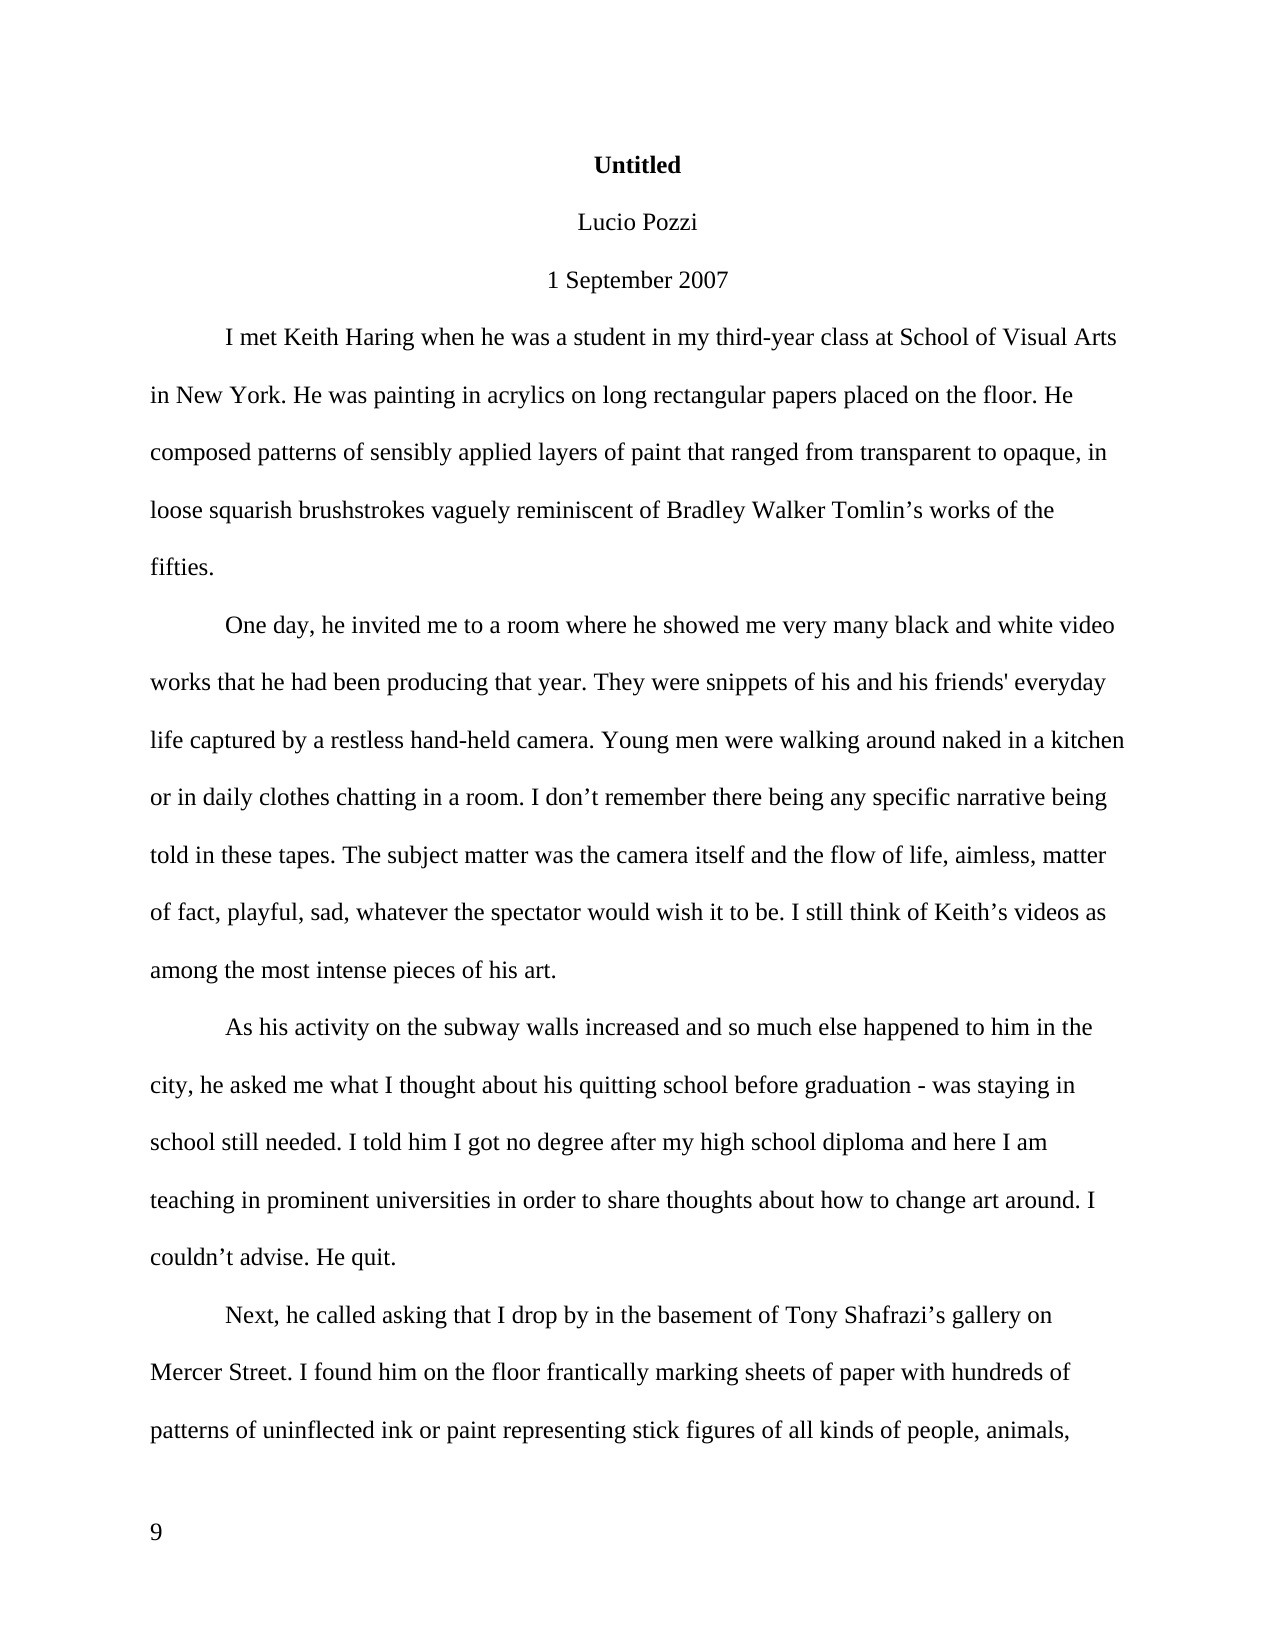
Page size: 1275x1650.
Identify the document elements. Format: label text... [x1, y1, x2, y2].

text One day, he invited me to a room where he showed me very many black and white video works that he had been producing that year. They were snippets of his and his friends' everyday life captured by a restless hand-held camera. Young men were walking around naked in a kitchen or in daily clothes chatting in a room. I don’t remember there being any specific narrative being told in these tapes. The subject matter was the camera itself and the flow of life, aimless, matter of fact, playful, sad, whatever the spectator would wish it to be. I still think of Keith’s videos as among the most intense pieces of his art. [150, 610, 1125, 984]
text 1 September 2007 [150, 265, 1125, 294]
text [150, 1300, 1125, 1444]
text Lucio Pozzi [150, 207, 1125, 236]
text As his activity on the subway walls increased and so much else happened to him in the city, he asked me what I thought about his quitting school before graduation - was staying in school still needed. I told him I got no degree after my high school diploma and here I am teaching in prominent universities in order to share thoughts about how to change art around. I couldn’t advise. He quit. [150, 1012, 1125, 1271]
text Untitled [150, 150, 1125, 179]
text I met Keith Haring when he was a student in my third-year class at School of Visual Arts in New York. He was painting in acrylics on long rectangular papers placed on the floor. He composed patterns of sensibly applied layers of paint that ranged from transparent to opaque, in loose squarish brushstrokes vaguely reminiscent of Bradley Walker Tomlin’s works of the fifties. [150, 322, 1125, 581]
